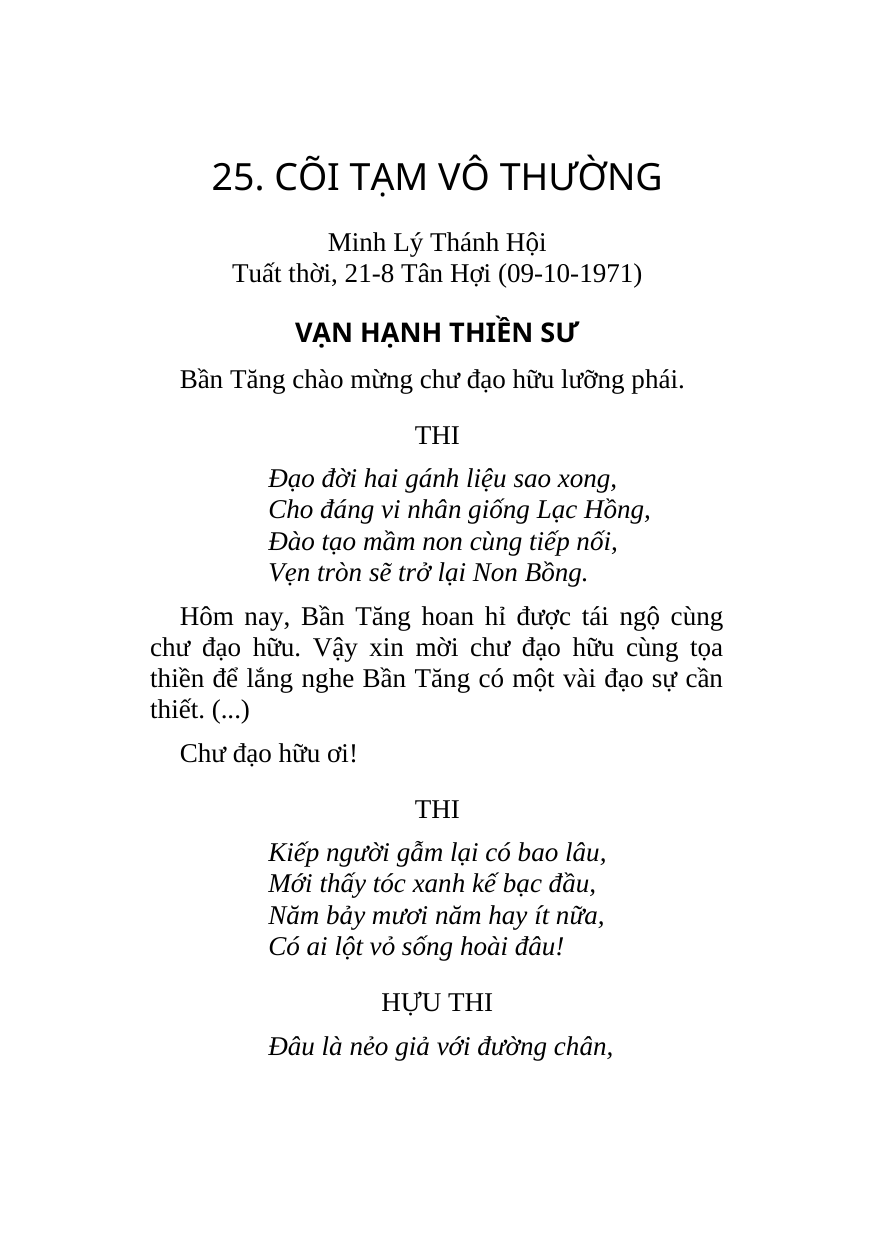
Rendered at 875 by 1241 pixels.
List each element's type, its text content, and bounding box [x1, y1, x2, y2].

text Chư đạo hữu ơi! [150, 737, 724, 768]
text Vẹn tròn sẽ trở lại Non Bồng. [150, 556, 724, 587]
text Có ai lột vỏ sống hoài đâu! [150, 930, 724, 961]
text HỰU THI [150, 986, 724, 1017]
text THI [150, 793, 724, 824]
text Năm bảy mươi năm hay ít nữa, [150, 899, 724, 930]
text Đạo đời hai gánh liệu sao xong, [150, 462, 724, 494]
text Hôm nay, Bần Tăng hoan hỉ được tái ngộ cùng chư đạo hữu. Vậy xin mời chư đạo hữu cùng tọa thiền để lắng nghe Bần Tăng có một vài đạo sự cần thiết. (...) [150, 599, 724, 724]
text 25. CÕI TẠM VÔ THƯỜNG [150, 150, 724, 201]
text Mới thấy tóc xanh kế bạc đầu, [150, 868, 724, 899]
text Cho đáng vi nhân giống Lạc Hồng, [150, 494, 724, 525]
text Đâu là nẻo giả với đường chân, [150, 1030, 724, 1061]
text THI [150, 419, 724, 450]
text Kiếp người gẫm lại có bao lâu, [150, 836, 724, 868]
text VẠN HẠNH THIỀN SƯ [150, 313, 724, 350]
text Bần Tăng chào mừng chư đạo hữu lưỡng phái. [150, 363, 724, 394]
text Minh Lý Thánh Hội [150, 226, 724, 257]
text Đào tạo mầm non cùng tiếp nối, [150, 525, 724, 556]
text Tuất thời, 21-8 Tân Hợi (09-10-1971) [150, 257, 724, 288]
